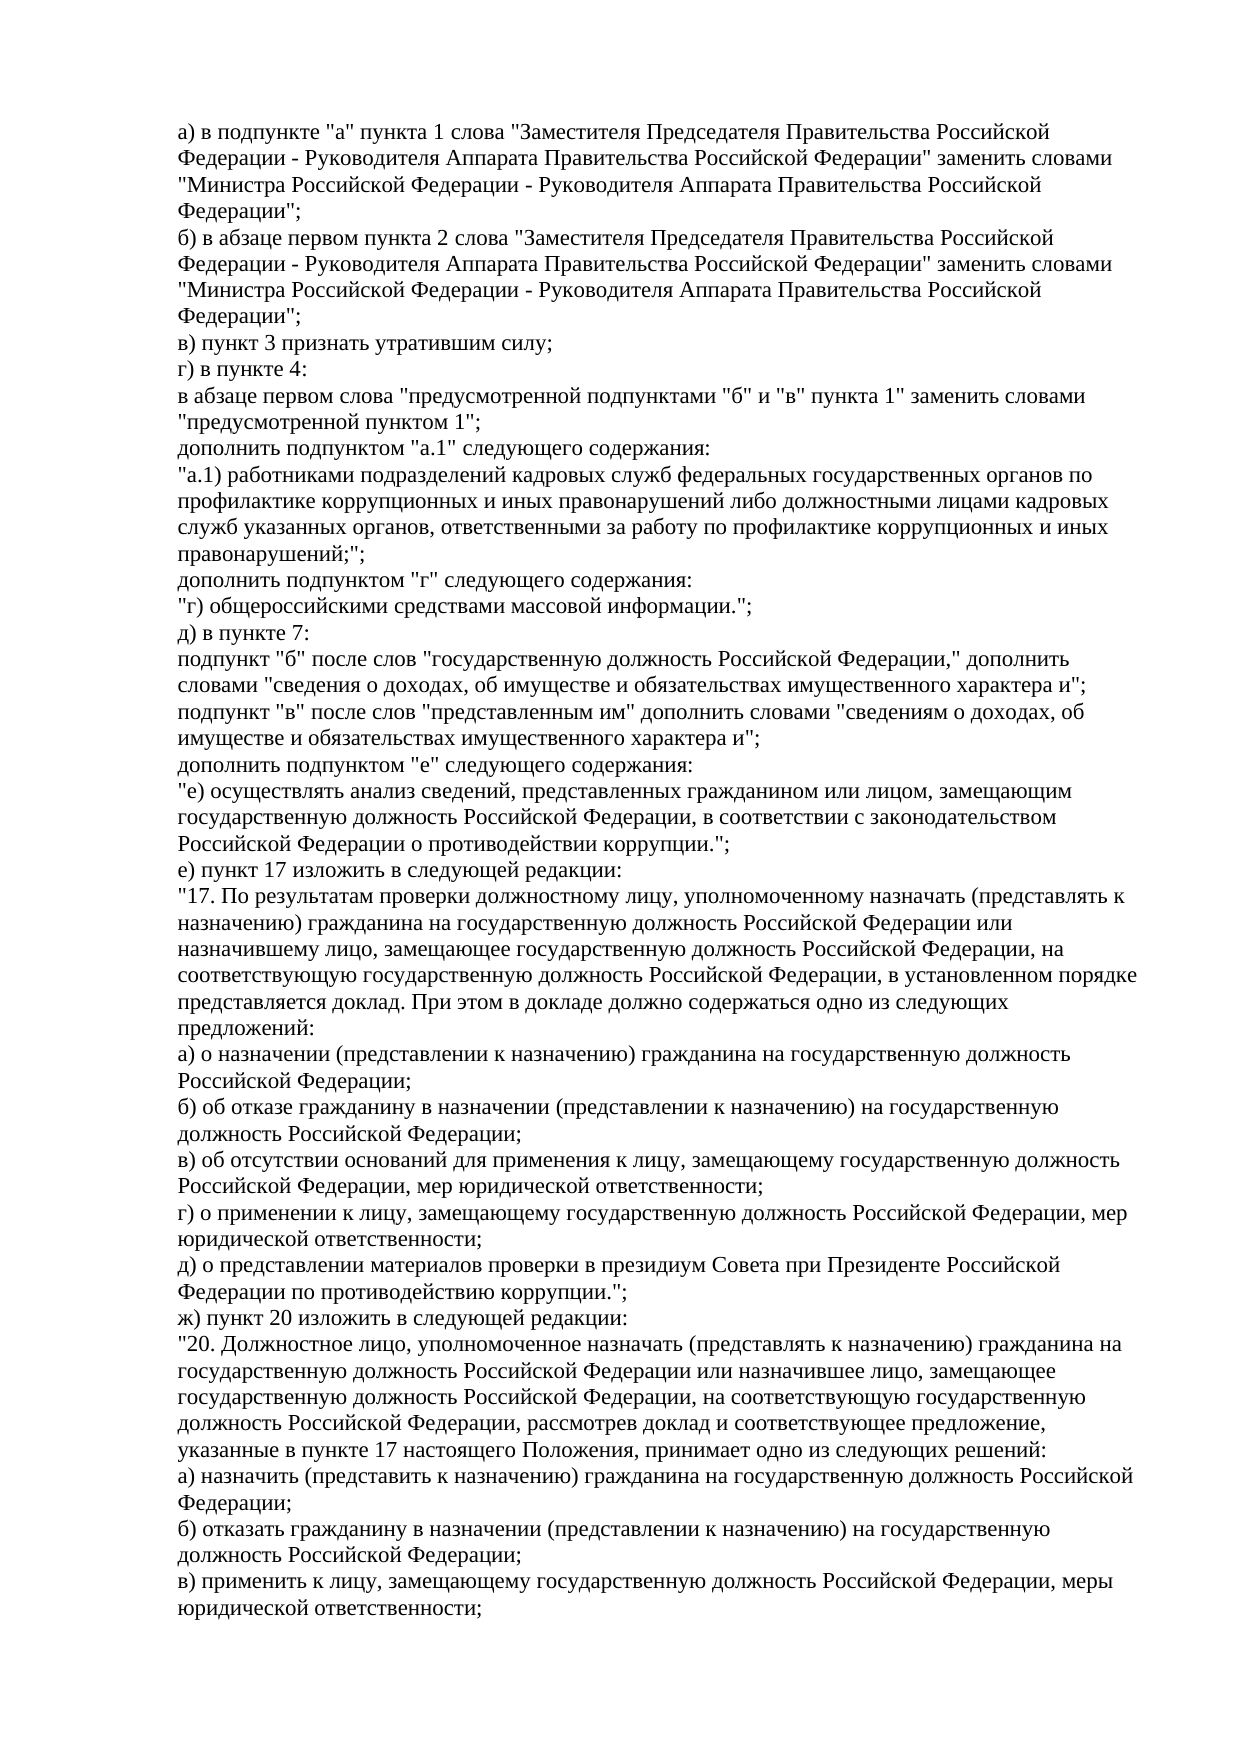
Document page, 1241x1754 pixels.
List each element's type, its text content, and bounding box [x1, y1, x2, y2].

text е) пункт 17 изложить в следующей редакции: [177, 856, 1152, 882]
text д) о представлении материалов проверки в президиум Совета при Президенте Российской Федерации по противодействию коррупции."; [177, 1251, 1152, 1304]
text "е) осуществлять анализ сведений, представленных гражданином или лицом, замещающим государственную должность Российской Федерации, в соответствии с законодательством Российской Федерации о противодействии коррупции."; [177, 777, 1152, 856]
text а) о назначении (представлении к назначению) гражданина на государственную должность Российской Федерации; [177, 1041, 1152, 1093]
text г) в пункте 4: [177, 355, 1152, 382]
text подпункт "б" после слов "государственную должность Российской Федерации," дополнить словами "сведения о доходах, об имуществе и обязательствах имущественного характера и"; [177, 645, 1152, 698]
text г) о применении к лицу, замещающему государственную должность Российской Федерации, мер юридической ответственности; [177, 1199, 1152, 1251]
text в) об отсутствии оснований для применения к лицу, замещающему государственную должность Российской Федерации, мер юридической ответственности; [177, 1146, 1152, 1199]
text а) в подпункте "а" пункта 1 слова "Заместителя Председателя Правительства Российской Федерации - Руководителя Аппарата Правительства Российской Федерации" заменить словами "Министра Российской Федерации - Руководителя Аппарата Правительства Российской Федерации"; [177, 118, 1152, 223]
text в) применить к лицу, замещающему государственную должность Российской Федерации, меры юридической ответственности; [177, 1568, 1152, 1620]
text а) назначить (представить к назначению) гражданина на государственную должность Российской Федерации; [177, 1462, 1152, 1515]
text "г) общероссийскими средствами массовой информации."; [177, 592, 1152, 619]
text в абзаце первом слова "предусмотренной подпунктами "б" и "в" пункта 1" заменить словами "предусмотренной пунктом 1"; [177, 382, 1152, 434]
text ж) пункт 20 изложить в следующей редакции: [177, 1304, 1152, 1330]
text "17. По результатам проверки должностному лицу, уполномоченному назначать (представлять к назначению) гражданина на государственную должность Российской Федерации или назначившему лицо, замещающее государственную должность Российской Федерации, на соответствующую государственную должность Российской Федерации, в установленном порядке представляется доклад. При этом в докладе должно содержаться одно из следующих предложений: [177, 882, 1152, 1041]
text дополнить подпунктом "г" следующего содержания: [177, 566, 1152, 592]
text дополнить подпунктом "а.1" следующего содержания: [177, 434, 1152, 461]
text в) пункт 3 признать утратившим силу; [177, 329, 1152, 355]
text "20. Должностное лицо, уполномоченное назначать (представлять к назначению) гражданина на государственную должность Российской Федерации или назначившее лицо, замещающее государственную должность Российской Федерации, на соответствующую государственную должность Российской Федерации, рассмотрев доклад и соответствующее предложение, указанные в пункте 17 настоящего Положения, принимает одно из следующих решений: [177, 1330, 1152, 1462]
text б) об отказе гражданину в назначении (представлении к назначению) на государственную должность Российской Федерации; [177, 1093, 1152, 1146]
text д) в пункте 7: [177, 619, 1152, 645]
text подпункт "в" после слов "представленным им" дополнить словами "сведениям о доходах, об имуществе и обязательствах имущественного характера и"; [177, 698, 1152, 751]
text б) отказать гражданину в назначении (представлении к назначению) на государственную должность Российской Федерации; [177, 1515, 1152, 1568]
text дополнить подпунктом "е" следующего содержания: [177, 751, 1152, 777]
text б) в абзаце первом пункта 2 слова "Заместителя Председателя Правительства Российской Федерации - Руководителя Аппарата Правительства Российской Федерации" заменить словами "Министра Российской Федерации - Руководителя Аппарата Правительства Российской Федерации"; [177, 223, 1152, 329]
text "а.1) работниками подразделений кадровых служб федеральных государственных органов по профилактике коррупционных и иных правонарушений либо должностными лицами кадровых служб указанных органов, ответственными за работу по профилактике коррупционных и иных правонарушений;"; [177, 461, 1152, 566]
